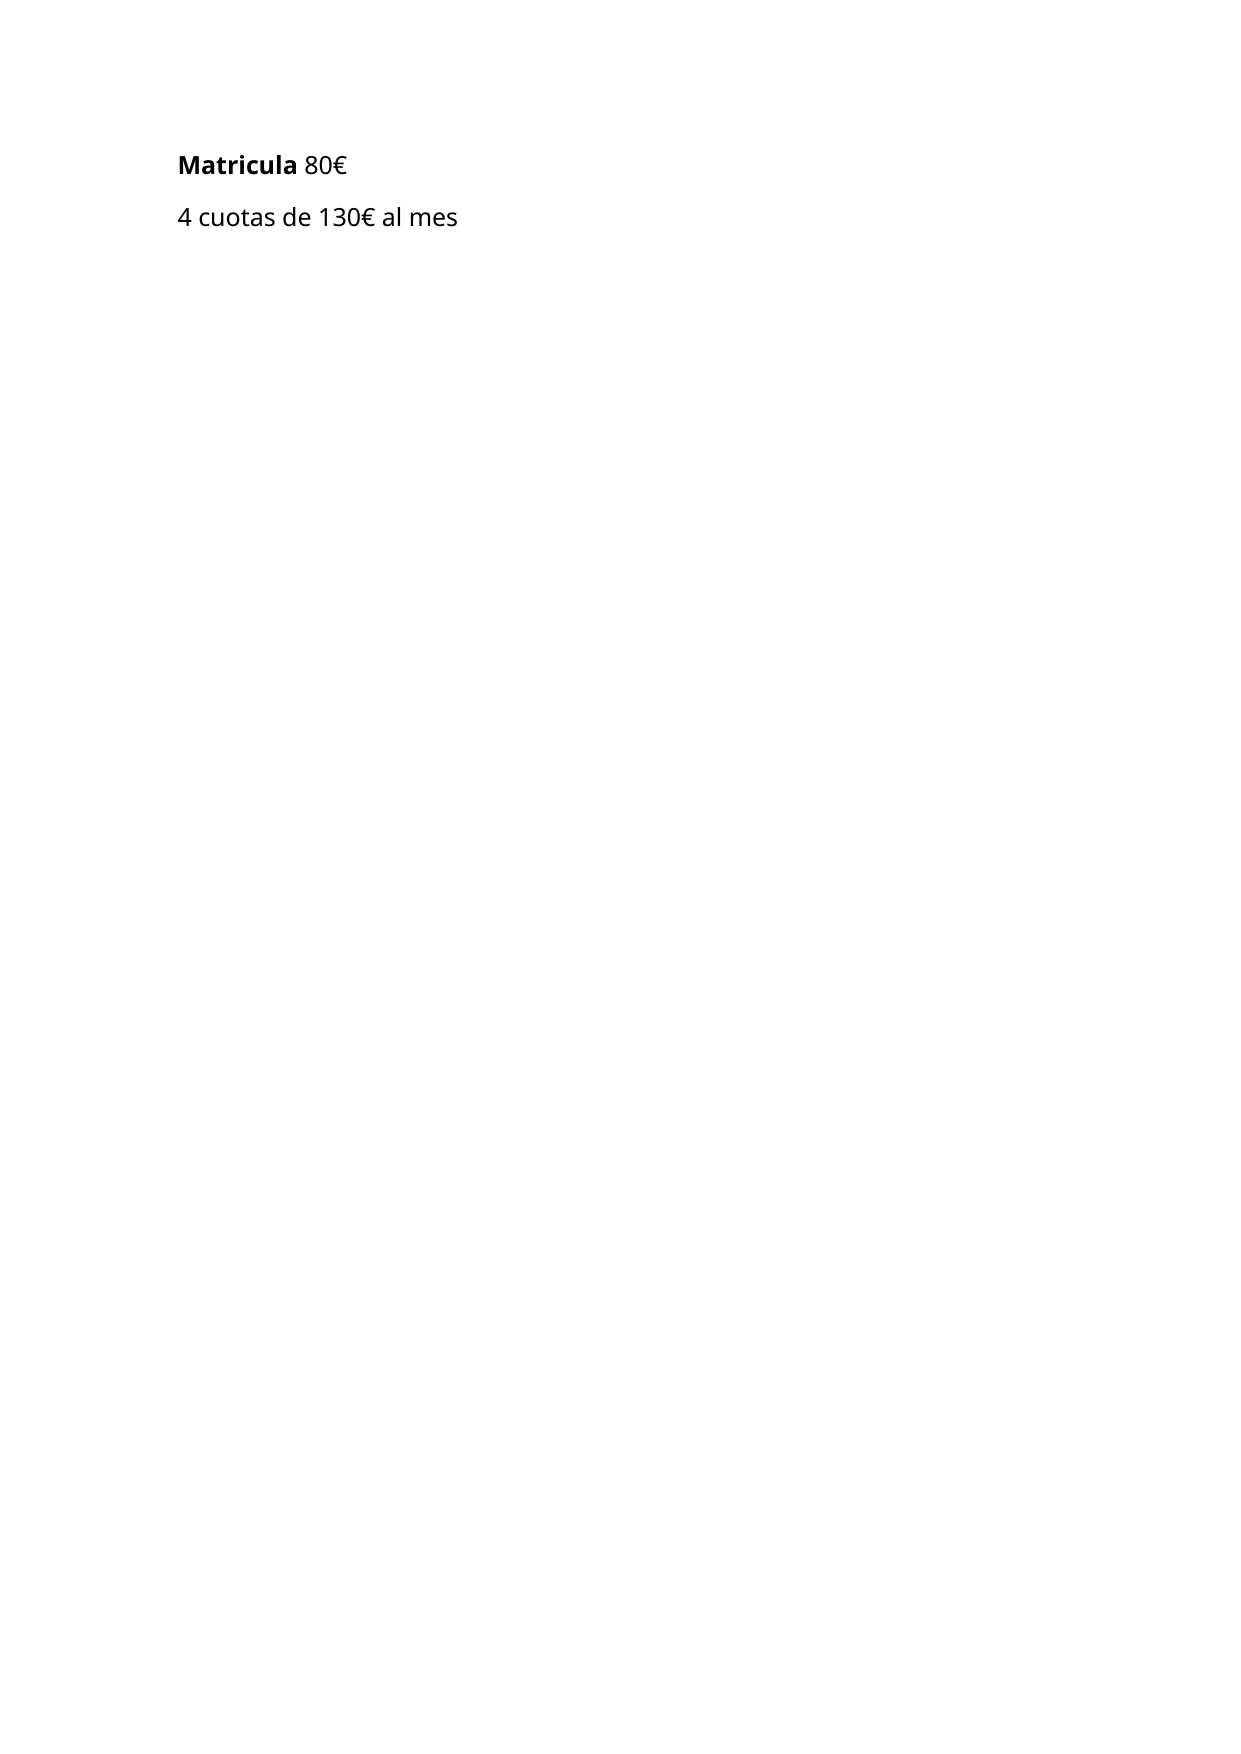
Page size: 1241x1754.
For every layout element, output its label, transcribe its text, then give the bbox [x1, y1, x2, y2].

text 4 cuotas de 130€ al mes [177, 199, 1063, 233]
text Matricula 80€ [177, 148, 1063, 182]
